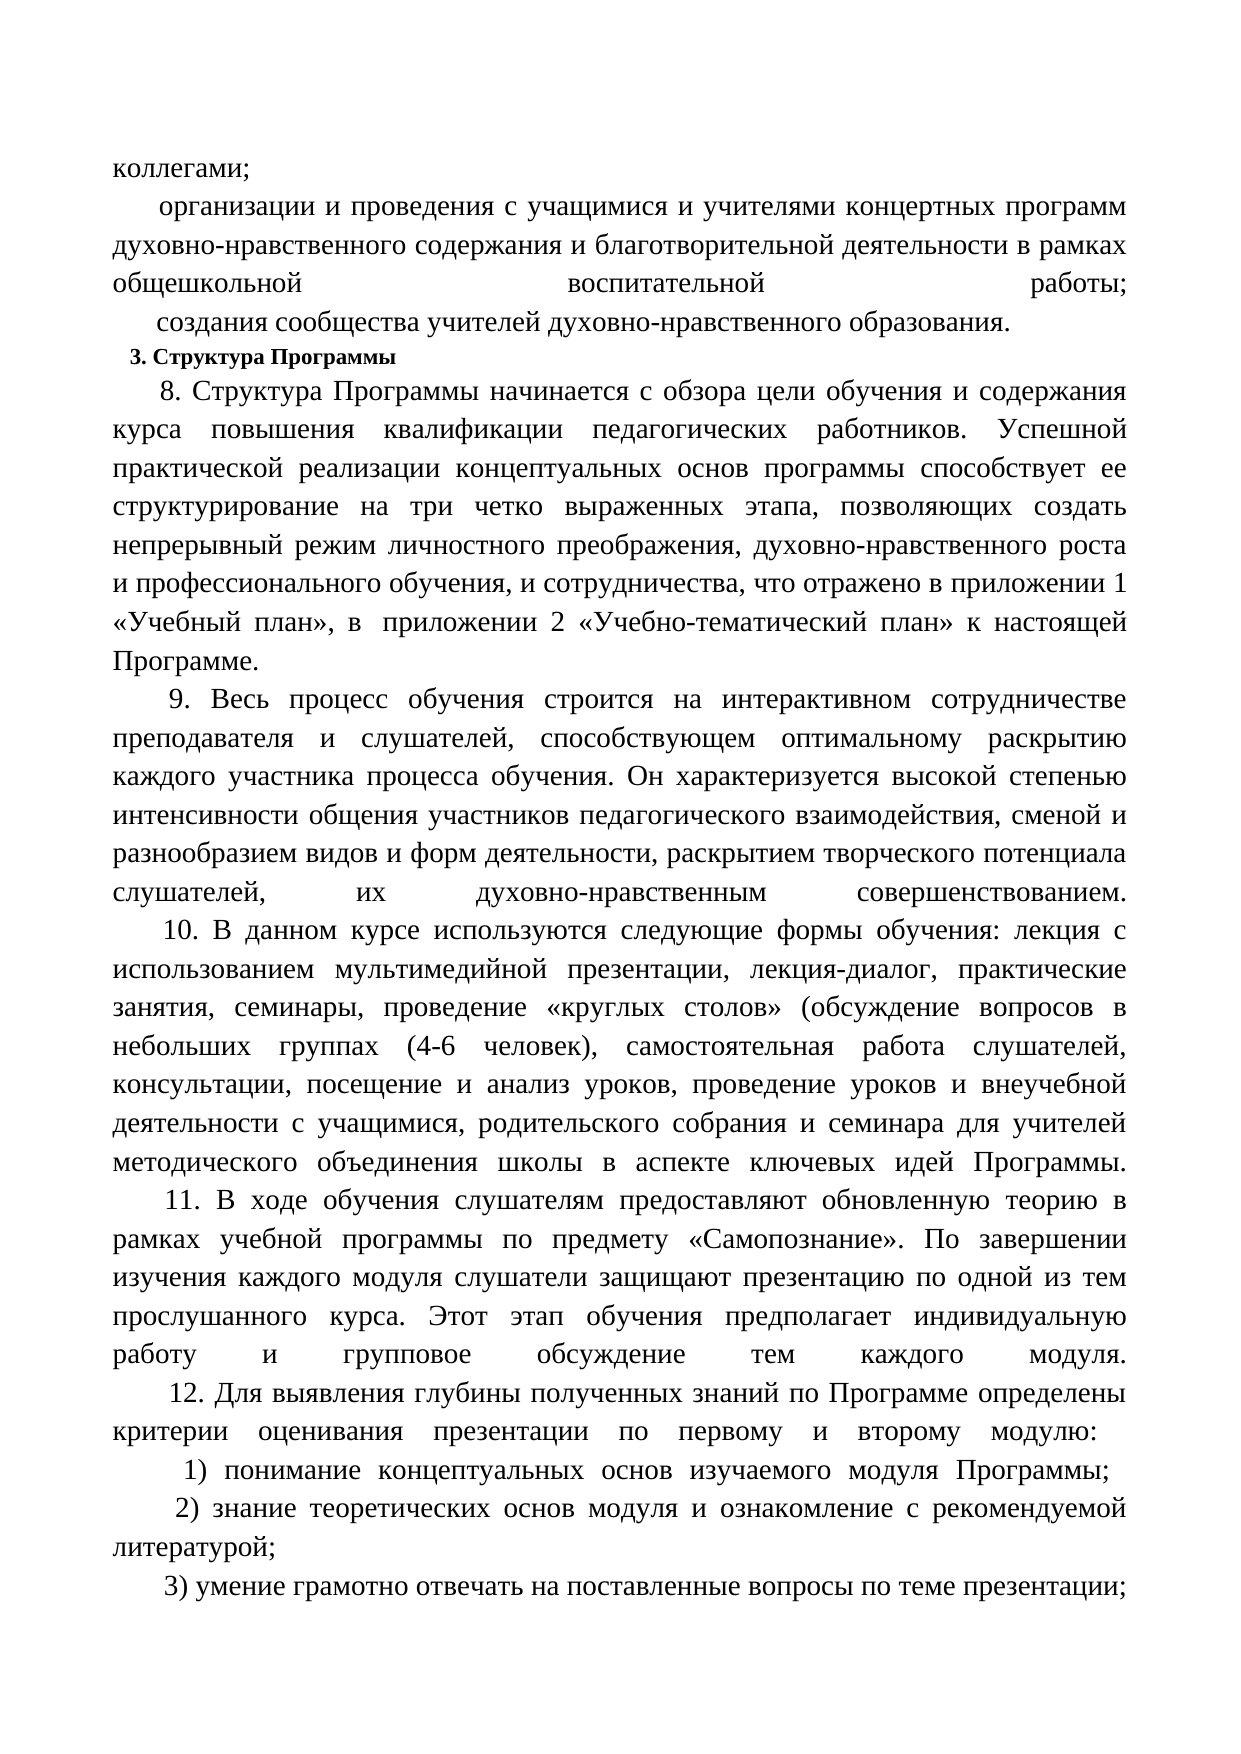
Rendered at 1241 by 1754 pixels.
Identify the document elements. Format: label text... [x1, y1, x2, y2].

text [112, 373, 1128, 1601]
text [112, 150, 1128, 338]
text 3. Структура Программы [112, 343, 1128, 369]
